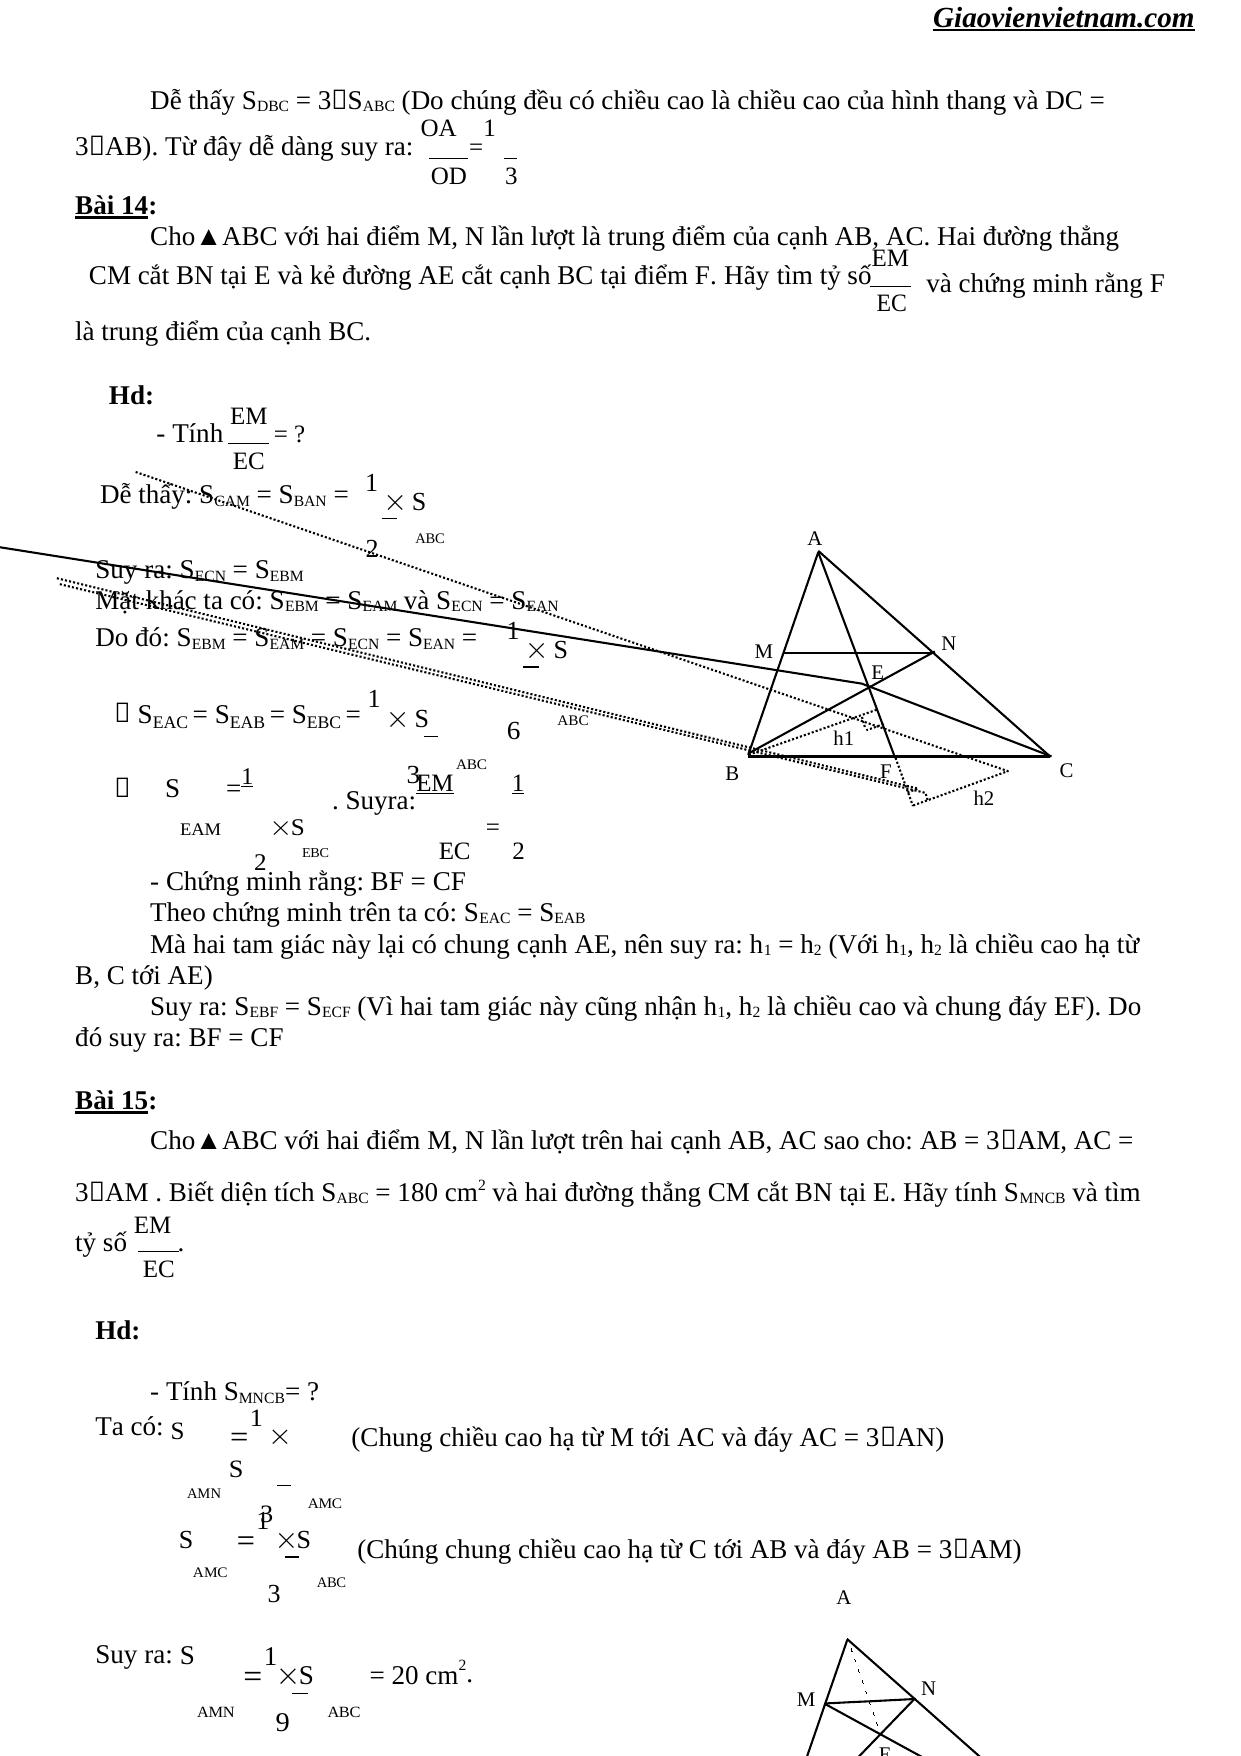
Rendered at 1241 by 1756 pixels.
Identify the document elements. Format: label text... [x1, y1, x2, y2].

text Ta có: S [95, 1418, 187, 1440]
text 1S = 20 cm2. [242, 1656, 1194, 1692]
text 2 ABC A [365, 522, 1194, 549]
text Do đó: SEBM = SEAM = SECN = SEAN = [95, 630, 494, 651]
text . Suyra:EM 1 B C [332, 789, 1194, 814]
text Suy ra: SECN = SEBM [95, 553, 1194, 584]
text - Tính SMNCB= ? [150, 1376, 1194, 1407]
text 3 ABC A [267, 1568, 1194, 1593]
text Suy ra: S [95, 1647, 197, 1668]
text 1  S [506, 631, 1194, 665]
text (Chung chiều cao hạ từ M tới AC và đáy AC = 3AN) [351, 1427, 1194, 1451]
text Dễ thấy: SCAM = SBAN = [95, 488, 353, 507]
subtitle Hd: [109, 379, 353, 410]
text  SEAC = SEAB = SEBC = 1  S [114, 701, 456, 735]
text OD 3 [431, 162, 1194, 190]
text 1  S [229, 1419, 308, 1484]
text 2 EBC [50, 841, 329, 862]
text 3 AMC [260, 1489, 1194, 1513]
text Theo chứng minh trên ta có: SEAC = SEAB [150, 897, 1194, 928]
subtitle Bài 14: [75, 190, 1194, 221]
text 3 ABC [406, 749, 1194, 774]
text và chứng minh rằng F [926, 267, 1194, 298]
text S 1 S [179, 1521, 317, 1556]
text EC [233, 451, 353, 474]
text EAM S [180, 817, 329, 840]
subtitle Hd: [95, 1314, 1194, 1345]
text - Tính EM = ? [108, 411, 353, 451]
text CM cắt BN tại E và kẻ đường AE cắt cạnh BC tại điểm F. Hãy tìm tỷ sốEM [50, 252, 909, 292]
text AMN [50, 1486, 221, 1502]
text = [486, 817, 1194, 840]
subtitle Bài 15: [75, 1084, 1194, 1115]
text - Chứng minh rằng: BF = CF [150, 866, 1194, 897]
text EC [143, 1259, 1194, 1283]
text Dễ thấy SDBC = 3SABC (Do chúng đều có chiều cao là chiều cao của hình thang và DC = [150, 80, 1194, 117]
text tỷ số EM . [75, 1224, 1194, 1259]
text Cho▲ABC với hai điểm M, N lần lượt là trung điểm của cạnh AB, AC. Hai đường thẳng [150, 221, 1194, 251]
text là trung điểm của cạnh BC. [75, 316, 1194, 347]
text (Chúng chung chiều cao hạ từ C tới AB và đáy AB = 3AM) [357, 1540, 1194, 1564]
text 3AB). Từ đây dễ dàng suy ra: OA =1 [75, 126, 1194, 162]
text Suy ra: SEBF = SECF (Vì hai tam giác này cũng nhận h1, h2 là chiều cao và chung đáy EF). Do đó suy ra: BF = CF [75, 990, 1167, 1052]
text EC 2 [438, 840, 1194, 864]
text AMC [50, 1564, 227, 1580]
text EC [50, 292, 907, 316]
text 6 ABC [507, 701, 1194, 745]
text 1  S [365, 484, 1194, 517]
text Mà hai tam giác này lại có chung cạnh AE, nên suy ra: h1 = h2 (Với h1, h2 là chiều cao hạ từ B, C tới AE) [75, 928, 1151, 990]
text Mặt khác ta có: SEBM = SEAM và SECN = SEAN [95, 584, 1194, 615]
text AMN 9 ABC [197, 1698, 1194, 1722]
text Cho▲ABC với hai điểm M, N lần lượt trên hai cạnh AB, AC sao cho: AB = 3AM, AC = 3AM . Biết diện tích SABC = 180 cm2 và hai đường thẳng CM cắt BN tại E. Hãy tính SMNCB và tìm [75, 1121, 1167, 1209]
